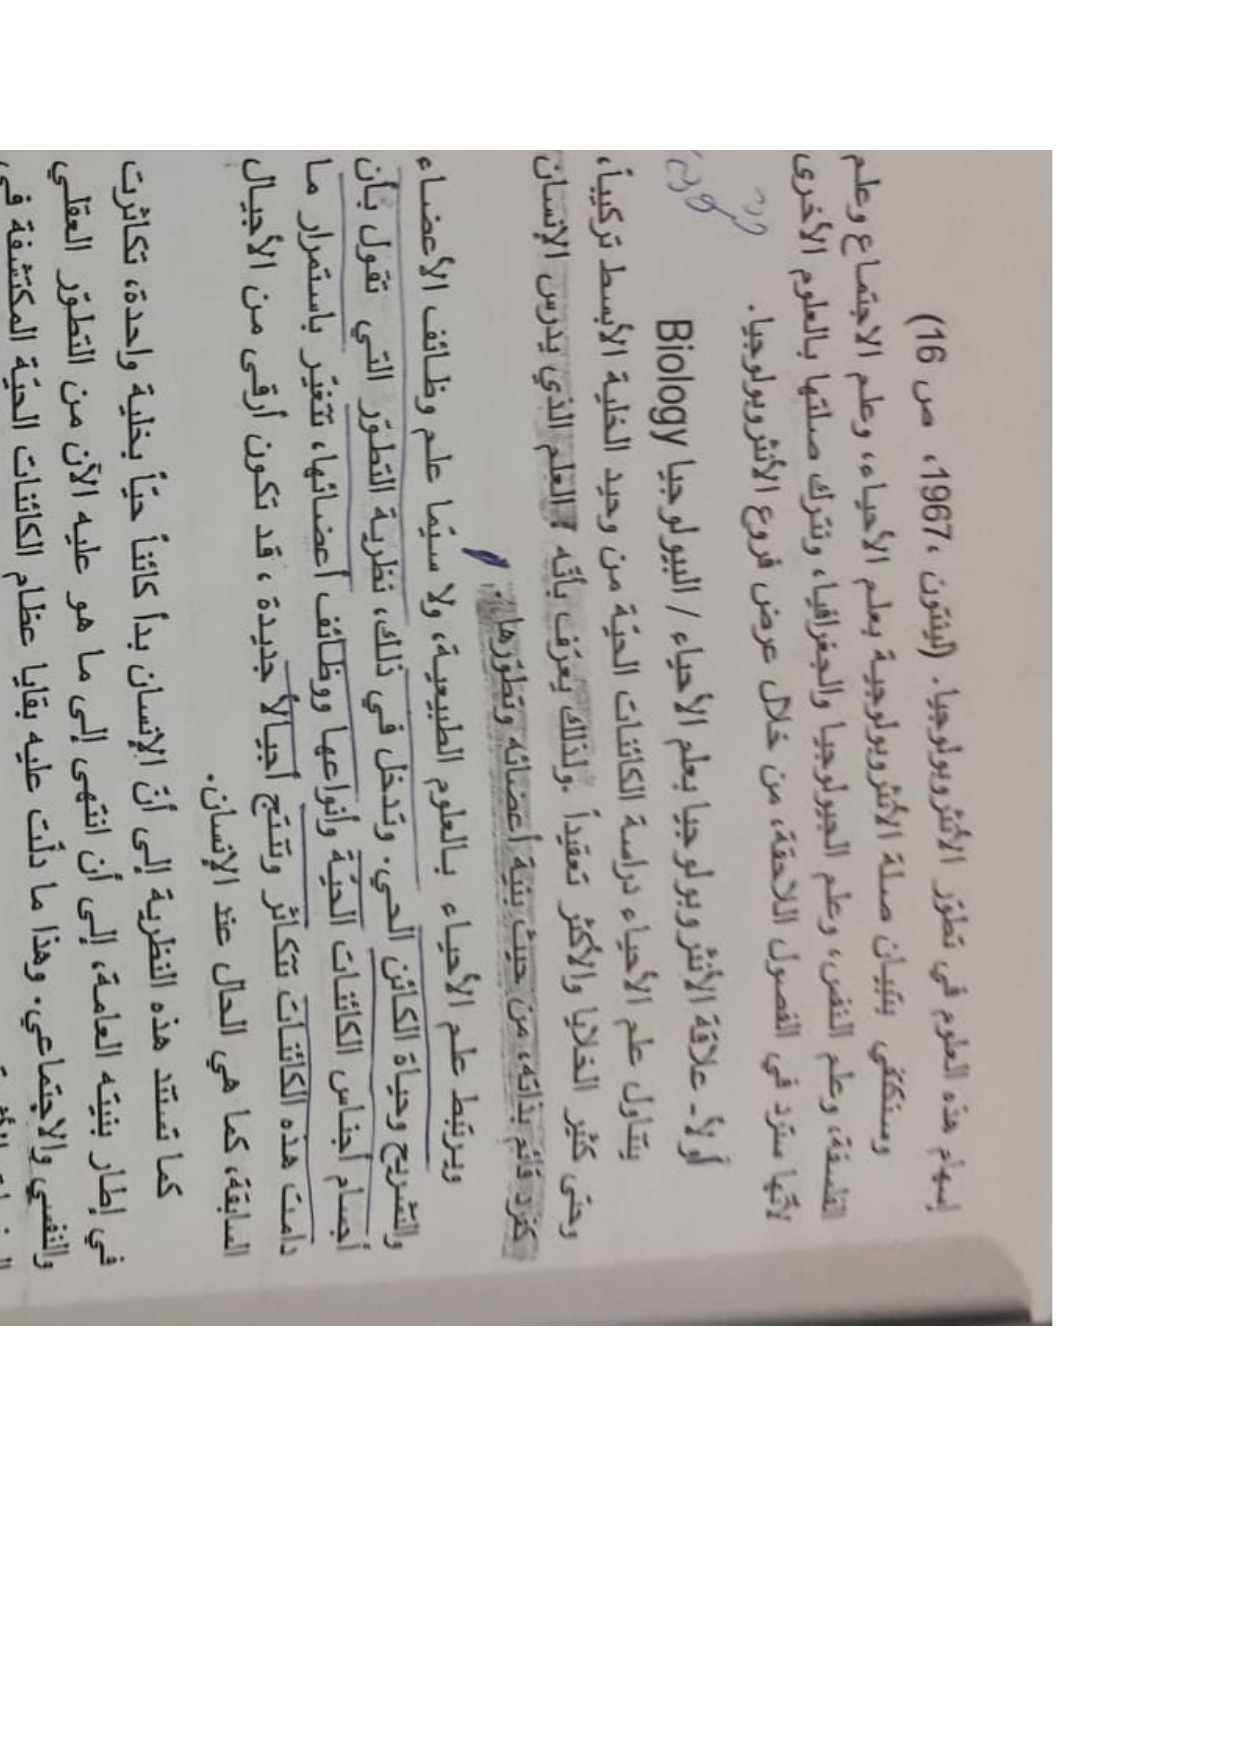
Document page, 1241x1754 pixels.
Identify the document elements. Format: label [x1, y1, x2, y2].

picture [0, 150, 1053, 1326]
